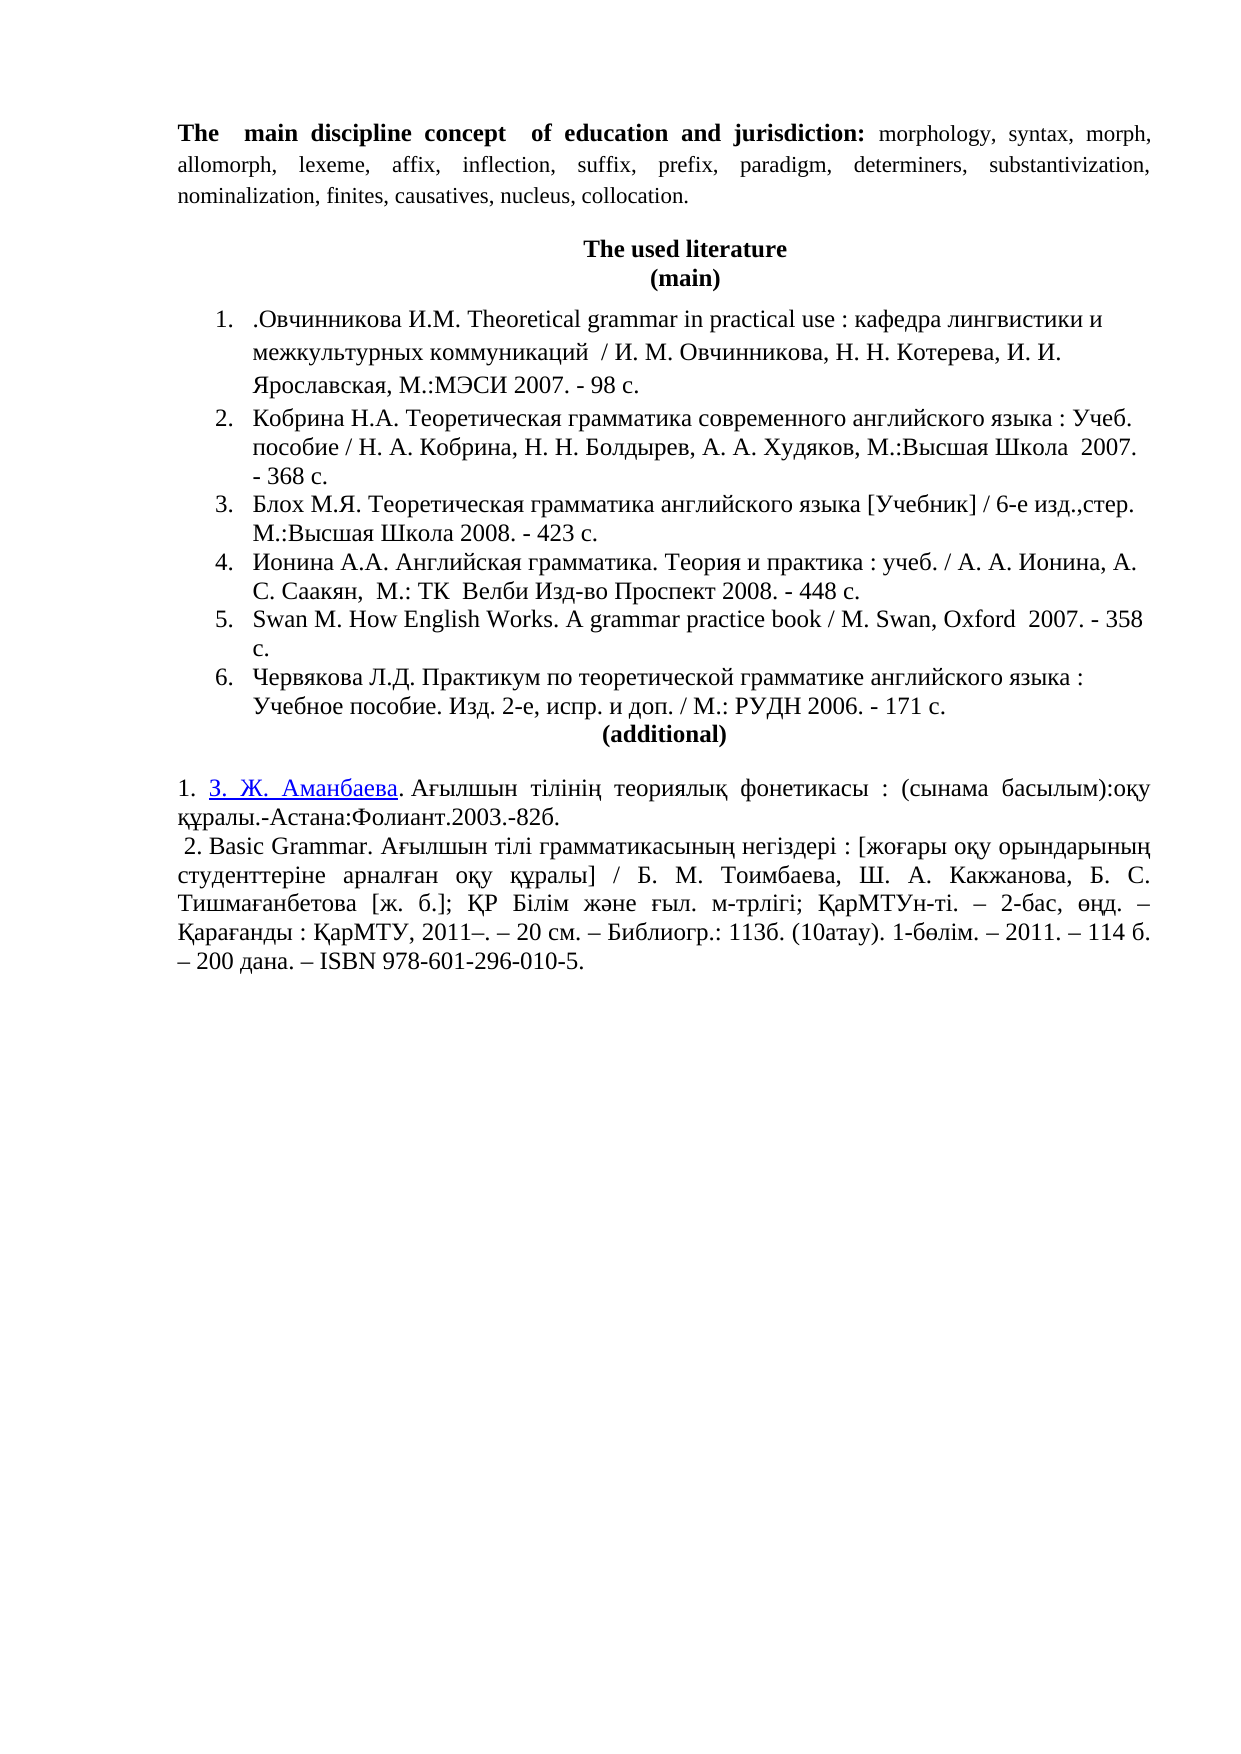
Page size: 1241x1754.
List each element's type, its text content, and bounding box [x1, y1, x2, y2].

list Червякова Л.Д. Практикум по теоретической грамматике английского языка : Учебное пособие. Изд. 2-е, испр. и доп. / М.: РУДН 2006. - 171 с. [215, 662, 1152, 719]
list Ионина А.А. Английская грамматика. Теория и практика : учеб. / А. А. Ионина, А. С. Саакян, М.: ТК Велби Изд-во Проспект 2008. - 448 с. [215, 547, 1152, 604]
text The main discipline concept of education and jurisdiction: morphology, syntax, morph, allomorph, lexeme, affix, inflection, suffix, prefix, paradigm, determiners, substantivization, nominalization, finites, causatives, nucleus, collocation. [177, 118, 1152, 209]
list Кобрина Н.А. Теоретическая грамматика современного английского языка : Учеб. пособие / Н. А. Кобрина, Н. Н. Болдырев, А. А. Худяков, М.:Высшая Школа 2007. - 368 с. [215, 403, 1152, 489]
list Блох М.Я. Теоретическая грамматика английского языка [Учебник] / 6-е изд.,стер. М.:Высшая Школа 2008. - 423 с. [215, 489, 1152, 547]
text (additional) [177, 719, 1152, 748]
text 1. З. Ж. Аманбаева. Ағылшын тілінің теориялық фонетикасы : (сынама басылым):оқу құралы.-Астана:Фолиант.2003.-82б. 2. Basic Grammar. Ағылшын тілі грамматикасының негіздері : [жоғары оқу орындарының студенттеріне арналған оқу құралы] / Б. М. Тоимбаева, Ш. А. Какжанова, Б. С. Тишмағанбетова [ж. б.]; ҚР Білім және ғыл. м-трлігі; ҚарМТУн-ті. – 2-бас, өңд. – Қарағанды : ҚарМТУ, 2011–. – 20 см. – Библиогр.: 113б. (10атау). 1-бөлім. – 2011. – 114 б. – 200 дана. – ISBN 978-601-296-010-5. [177, 773, 1152, 975]
list .Овчинникова И.М. Theoretical grammar in practical use : кафедра лингвистики и межкультурных коммуникаций / И. М. Овчинникова, Н. Н. Котерева, И. И. Ярославская, М.:МЭСИ 2007. - 98 с. [215, 304, 1152, 399]
list Swan M. How English Works. A grammar practice book / M. Swan, Oxford 2007. - 358 с. [215, 604, 1152, 662]
text (main) [177, 263, 1152, 292]
text The used literature [177, 234, 1152, 263]
